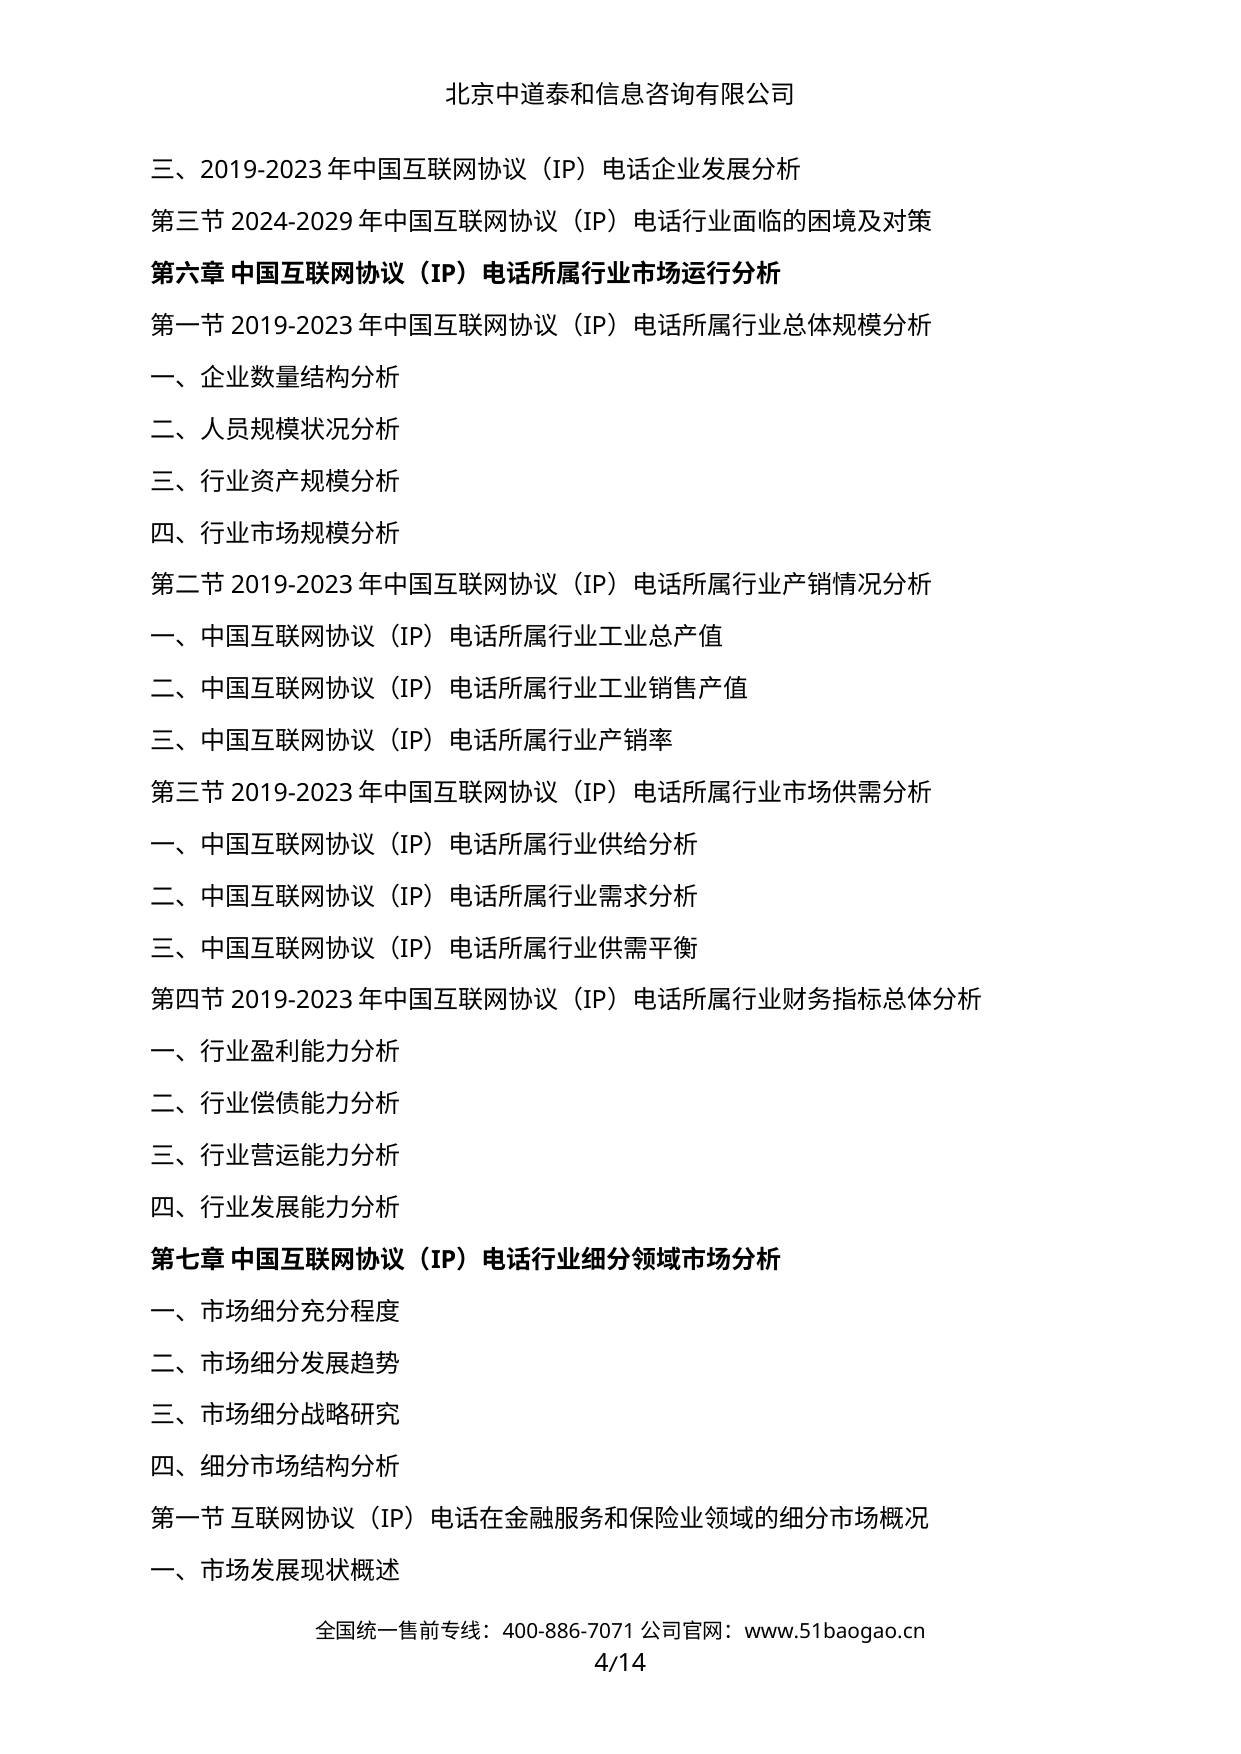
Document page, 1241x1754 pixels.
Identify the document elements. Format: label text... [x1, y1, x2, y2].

text 二、中国互联网协议（IP）电话所属行业工业销售产值 [150, 669, 1090, 705]
text 一、企业数量结构分析 [150, 357, 1090, 394]
text 第六章 中国互联网协议（IP）电话所属行业市场运行分析 [150, 254, 1090, 290]
text 三、中国互联网协议（IP）电话所属行业供需平衡 [150, 928, 1090, 964]
text 第一节 2019-2023年中国互联网协议（IP）电话所属行业总体规模分析 [150, 306, 1090, 342]
text 一、中国互联网协议（IP）电话所属行业供给分析 [150, 824, 1090, 861]
text 一、中国互联网协议（IP）电话所属行业工业总产值 [150, 617, 1090, 653]
text 三、2019-2023年中国互联网协议（IP）电话企业发展分析 [150, 150, 1090, 186]
text 二、市场细分发展趋势 [150, 1343, 1090, 1379]
text 第七章 中国互联网协议（IP）电话行业细分领域市场分析 [150, 1239, 1090, 1276]
text 一、行业盈利能力分析 [150, 1032, 1090, 1068]
text 三、中国互联网协议（IP）电话所属行业产销率 [150, 721, 1090, 757]
text 第一节 互联网协议（IP）电话在金融服务和保险业领域的细分市场概况 [150, 1499, 1090, 1535]
text 三、行业营运能力分析 [150, 1136, 1090, 1172]
text 四、行业发展能力分析 [150, 1187, 1090, 1224]
text 四、行业市场规模分析 [150, 513, 1090, 549]
text 第三节 2019-2023年中国互联网协议（IP）电话所属行业市场供需分析 [150, 772, 1090, 809]
text 三、市场细分战略研究 [150, 1395, 1090, 1431]
text 三、行业资产规模分析 [150, 461, 1090, 497]
text 二、行业偿债能力分析 [150, 1084, 1090, 1120]
text 一、市场细分充分程度 [150, 1291, 1090, 1327]
text 第四节 2019-2023年中国互联网协议（IP）电话所属行业财务指标总体分析 [150, 980, 1090, 1016]
text 四、细分市场结构分析 [150, 1447, 1090, 1483]
text 二、人员规模状况分析 [150, 409, 1090, 446]
text 二、中国互联网协议（IP）电话所属行业需求分析 [150, 876, 1090, 912]
text 第二节 2019-2023年中国互联网协议（IP）电话所属行业产销情况分析 [150, 565, 1090, 601]
text 一、市场发展现状概述 [150, 1551, 1090, 1587]
text 第三节 2024-2029年中国互联网协议（IP）电话行业面临的困境及对策 [150, 202, 1090, 238]
